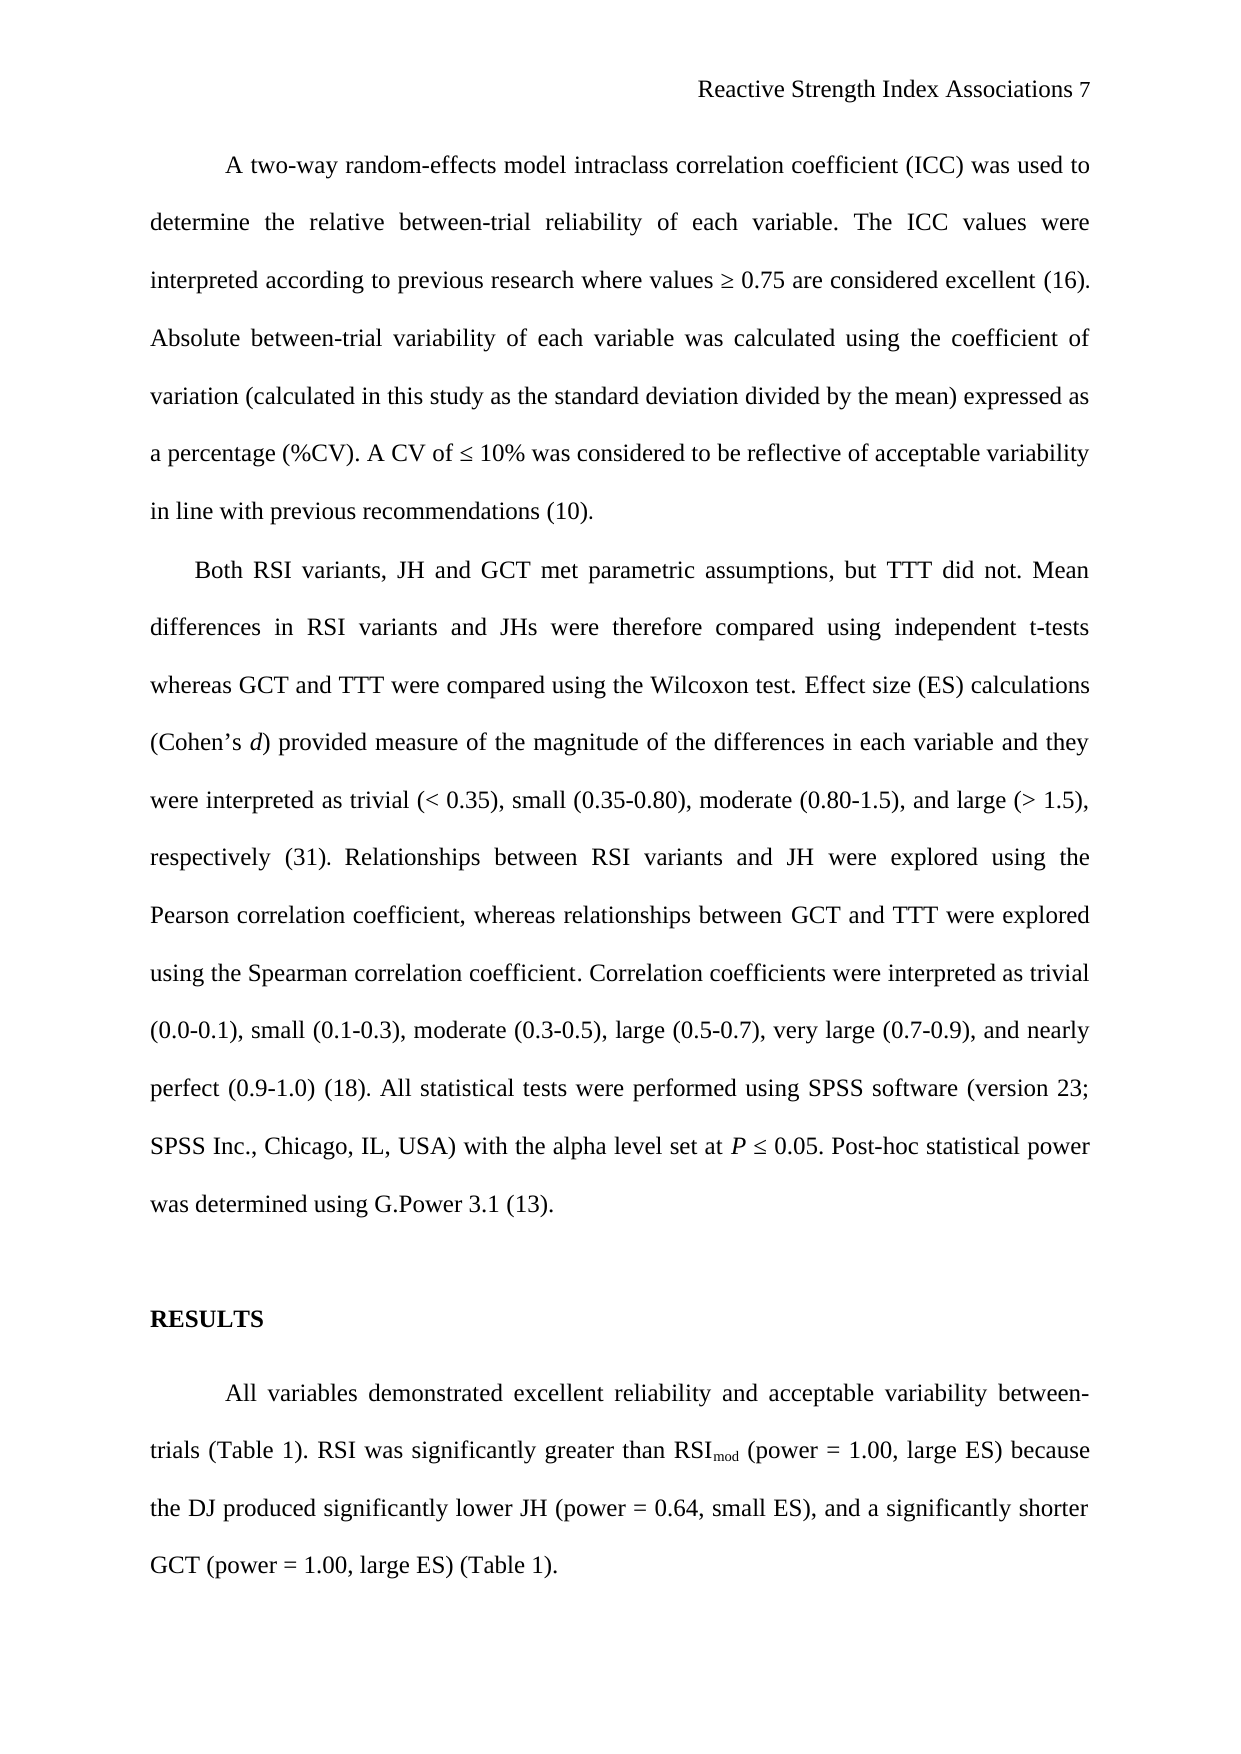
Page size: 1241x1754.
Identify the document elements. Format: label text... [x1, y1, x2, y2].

text Both RSI variants, JH and GCT met parametric assumptions, but TTT did not. Mean differences in RSI variants and JHs were therefore compared using independent t-tests whereas GCT and TTT were compared using the Wilcoxon test. Effect size (ES) calculations (Cohen’s d) provided measure of the magnitude of the differences in each variable and they were interpreted as trivial (< 0.35), small (0.35-0.80), moderate (0.80-1.5), and large (> 1.5), respectively (31). Relationships between RSI variants and JH were explored using the Pearson correlation coefficient, whereas relationships between GCT and TTT were explored using the Spearman correlation coefficient. Correlation coefficients were interpreted as trivial (0.0-0.1), small (0.1-0.3), moderate (0.3-0.5), large (0.5-0.7), very large (0.7-0.9), and nearly perfect (0.9-1.0) (18). All statistical tests were performed using SPSS software (version 23; SPSS Inc., Chicago, IL, USA) with the alpha level set at P ≤ 0.05. Post-hoc statistical power was determined using G.Power 3.1 (13). [150, 555, 1090, 1217]
text RESULTS [150, 1304, 1090, 1332]
text All variables demonstrated excellent reliability and acceptable variability between-trials (Table 1). RSI was significantly greater than RSImod (power = 1.00, large ES) because the DJ produced significantly lower JH (power = 0.64, small ES), and a significantly shorter GCT (power = 1.00, large ES) (Table 1). [150, 1378, 1090, 1579]
text A two-way random-effects model intraclass correlation coefficient (ICC) was used to determine the relative between-trial reliability of each variable. The ICC values were interpreted according to previous research where values ≥ 0.75 are considered excellent (16). Absolute between-trial variability of each variable was calculated using the coefficient of variation (calculated in this study as the standard deviation divided by the mean) expressed as a percentage (%CV). A CV of ≤ 10% was considered to be reflective of acceptable variability in line with previous recommendations (10). [150, 150, 1090, 525]
